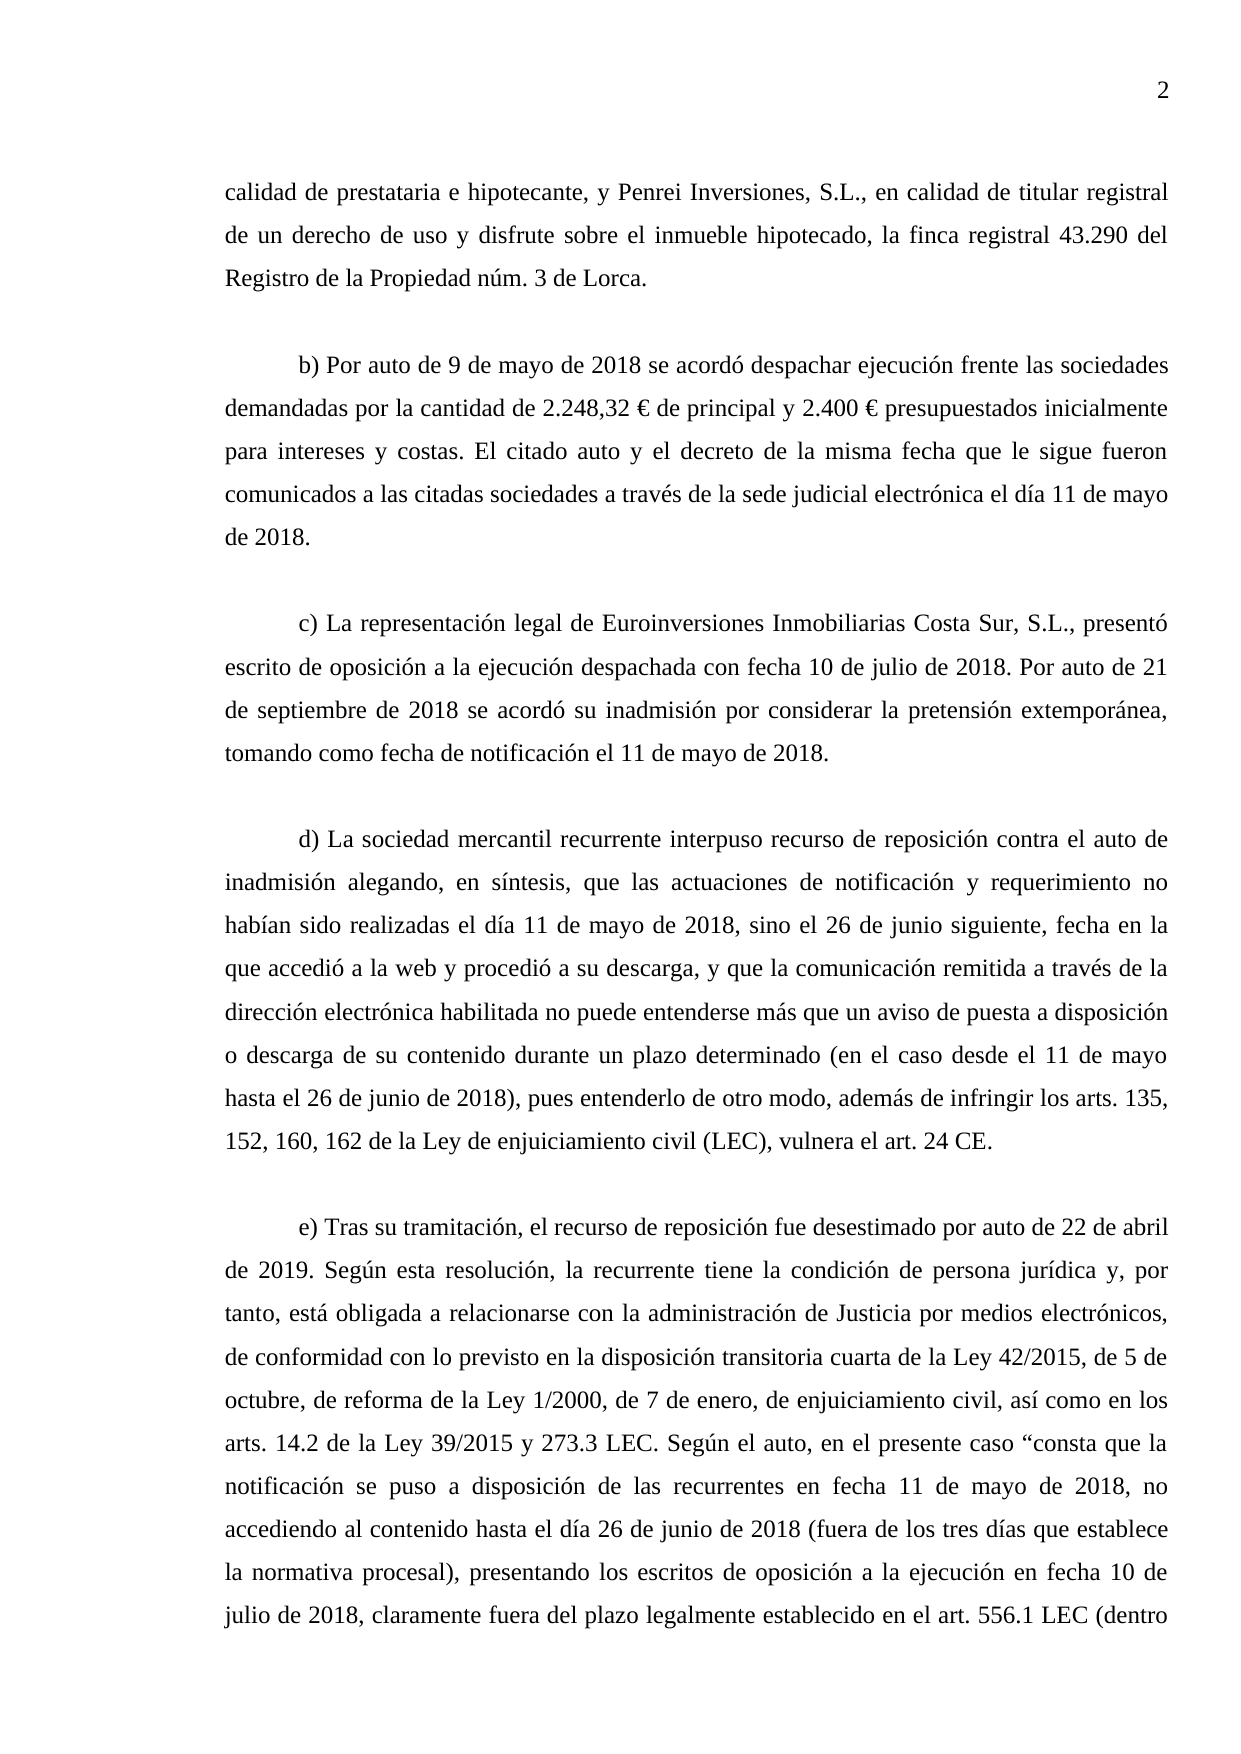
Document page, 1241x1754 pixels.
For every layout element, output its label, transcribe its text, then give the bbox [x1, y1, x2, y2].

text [224, 177, 1169, 292]
text b) Por auto de 9 de mayo de 2018 se acordó despachar ejecución frente las sociedades demandadas por la cantidad de 2.248,32 € de principal y 2.400 € presupuestados inicialmente para intereses y costas. El citado auto y el decreto de la misma fecha que le sigue fueron comunicados a las citadas sociedades a través de la sede judicial electrónica el día 11 de mayo de 2018. [224, 350, 1169, 551]
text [224, 1212, 1169, 1629]
text d) La sociedad mercantil recurrente interpuso recurso de reposición contra el auto de inadmisión alegando, en síntesis, que las actuaciones de notificación y requerimiento no habían sido realizadas el día 11 de mayo de 2018, sino el 26 de junio siguiente, fecha en la que accedió a la web y procedió a su descarga, y que la comunicación remitida a través de la dirección electrónica habilitada no puede entenderse más que un aviso de puesta a disposición o descarga de su contenido durante un plazo determinado (en el caso desde el 11 de mayo hasta el 26 de junio de 2018), pues entenderlo de otro modo, además de infringir los arts. 135, 152, 160, 162 de la Ley de enjuiciamiento civil (LEC), vulnera el art. 24 CE. [224, 824, 1169, 1155]
text c) La representación legal de Euroinversiones Inmobiliarias Costa Sur, S.L., presentó escrito de oposición a la ejecución despachada con fecha 10 de julio de 2018. Por auto de 21 de septiembre de 2018 se acordó su inadmisión por considerar la pretensión extemporánea, tomando como fecha de notificación el 11 de mayo de 2018. [224, 608, 1169, 767]
